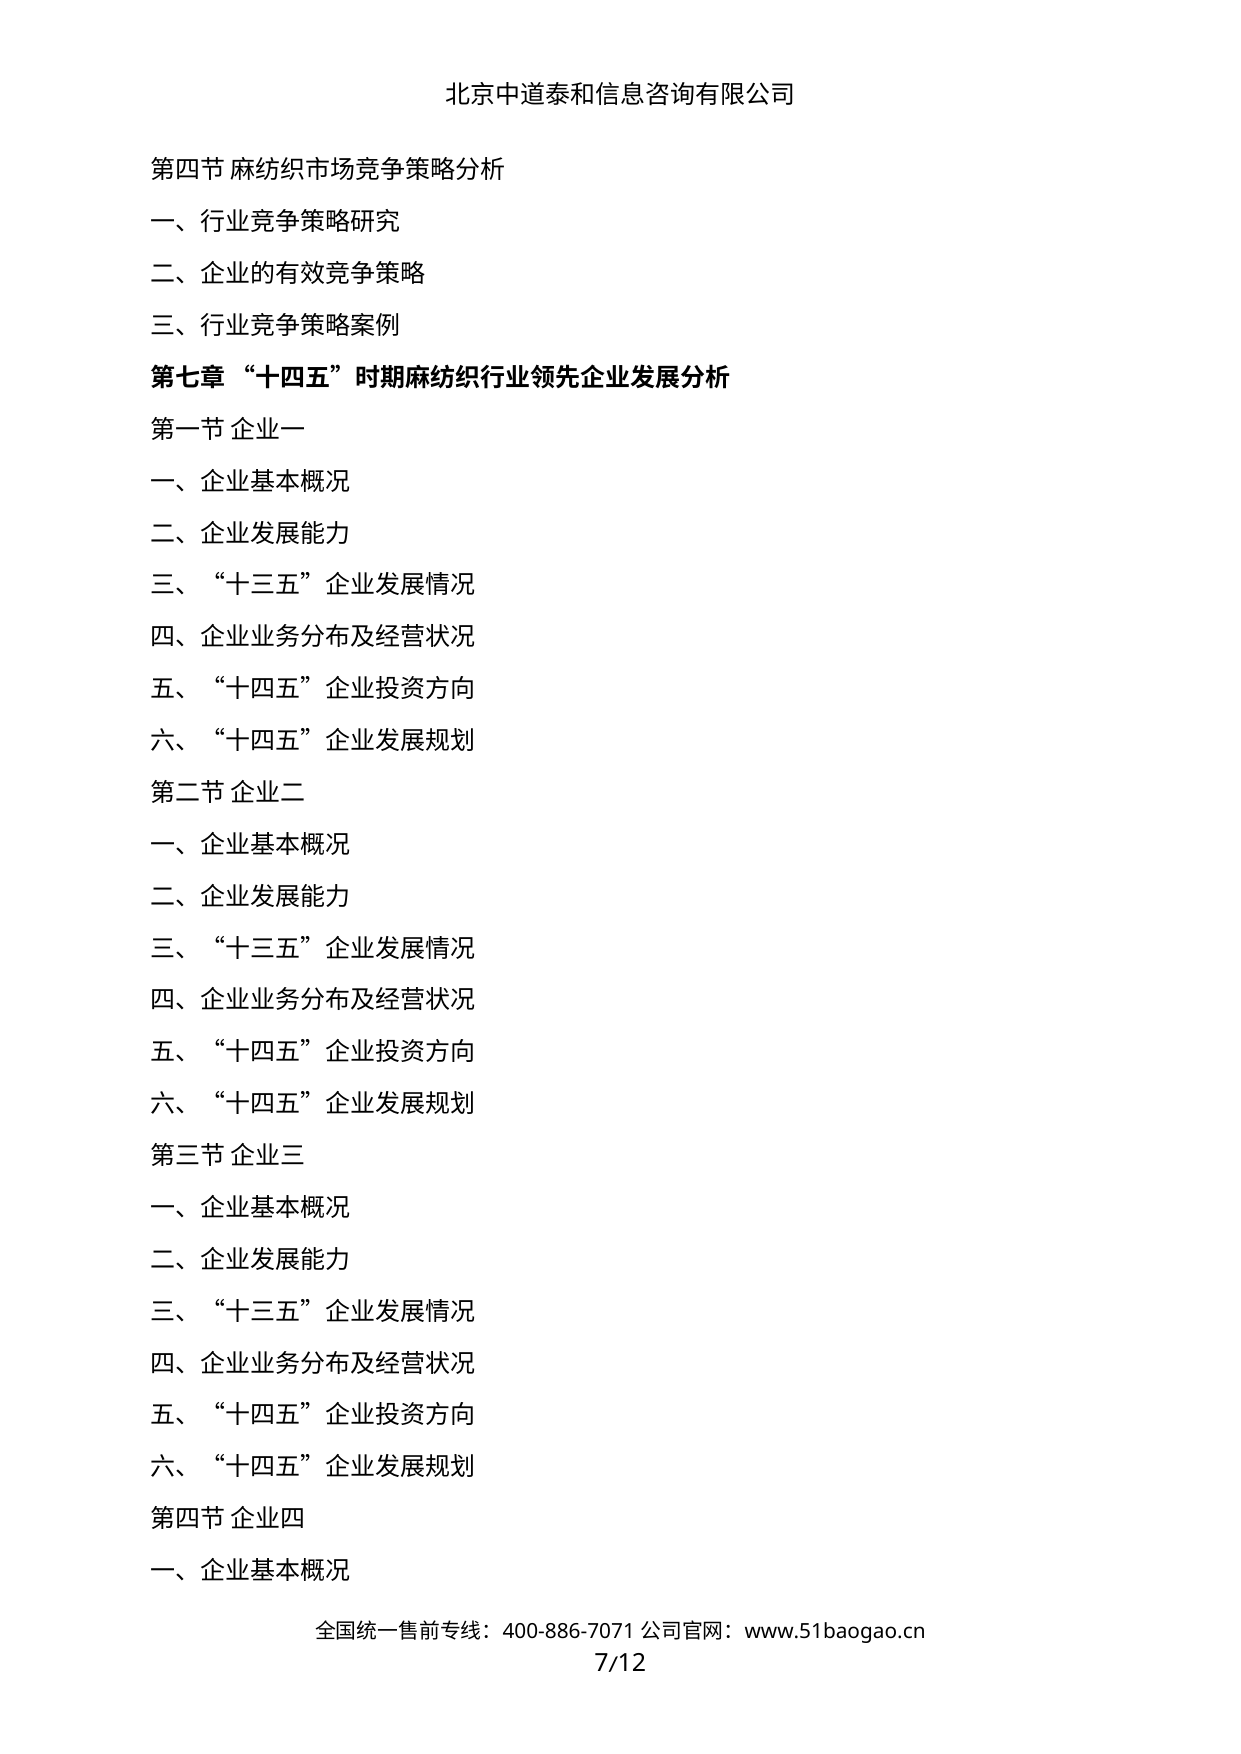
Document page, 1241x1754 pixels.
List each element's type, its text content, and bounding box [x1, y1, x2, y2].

text 二、企业发展能力 [150, 876, 1090, 912]
text 一、企业基本概况 [150, 824, 1090, 861]
text 第三节 企业三 [150, 1136, 1090, 1172]
text 三、“十三五”企业发展情况 [150, 1291, 1090, 1327]
text 三、行业竞争策略案例 [150, 306, 1090, 342]
text 三、“十三五”企业发展情况 [150, 565, 1090, 601]
text 六、“十四五”企业发展规划 [150, 721, 1090, 757]
text 四、企业业务分布及经营状况 [150, 1343, 1090, 1379]
text 三、“十三五”企业发展情况 [150, 928, 1090, 964]
text 第七章 “十四五”时期麻纺织行业领先企业发展分析 [150, 357, 1090, 394]
text 二、企业发展能力 [150, 1239, 1090, 1276]
text 一、行业竞争策略研究 [150, 202, 1090, 238]
text 二、企业的有效竞争策略 [150, 254, 1090, 290]
text 五、“十四五”企业投资方向 [150, 1395, 1090, 1431]
text 六、“十四五”企业发展规划 [150, 1084, 1090, 1120]
text 第四节 企业四 [150, 1499, 1090, 1535]
text 五、“十四五”企业投资方向 [150, 669, 1090, 705]
text 四、企业业务分布及经营状况 [150, 980, 1090, 1016]
text 第四节 麻纺织市场竞争策略分析 [150, 150, 1090, 186]
text 第二节 企业二 [150, 772, 1090, 809]
text 一、企业基本概况 [150, 461, 1090, 497]
text 二、企业发展能力 [150, 513, 1090, 549]
text 五、“十四五”企业投资方向 [150, 1032, 1090, 1068]
text 一、企业基本概况 [150, 1551, 1090, 1587]
text 六、“十四五”企业发展规划 [150, 1447, 1090, 1483]
text 一、企业基本概况 [150, 1187, 1090, 1224]
text 四、企业业务分布及经营状况 [150, 617, 1090, 653]
text 第一节 企业一 [150, 409, 1090, 446]
